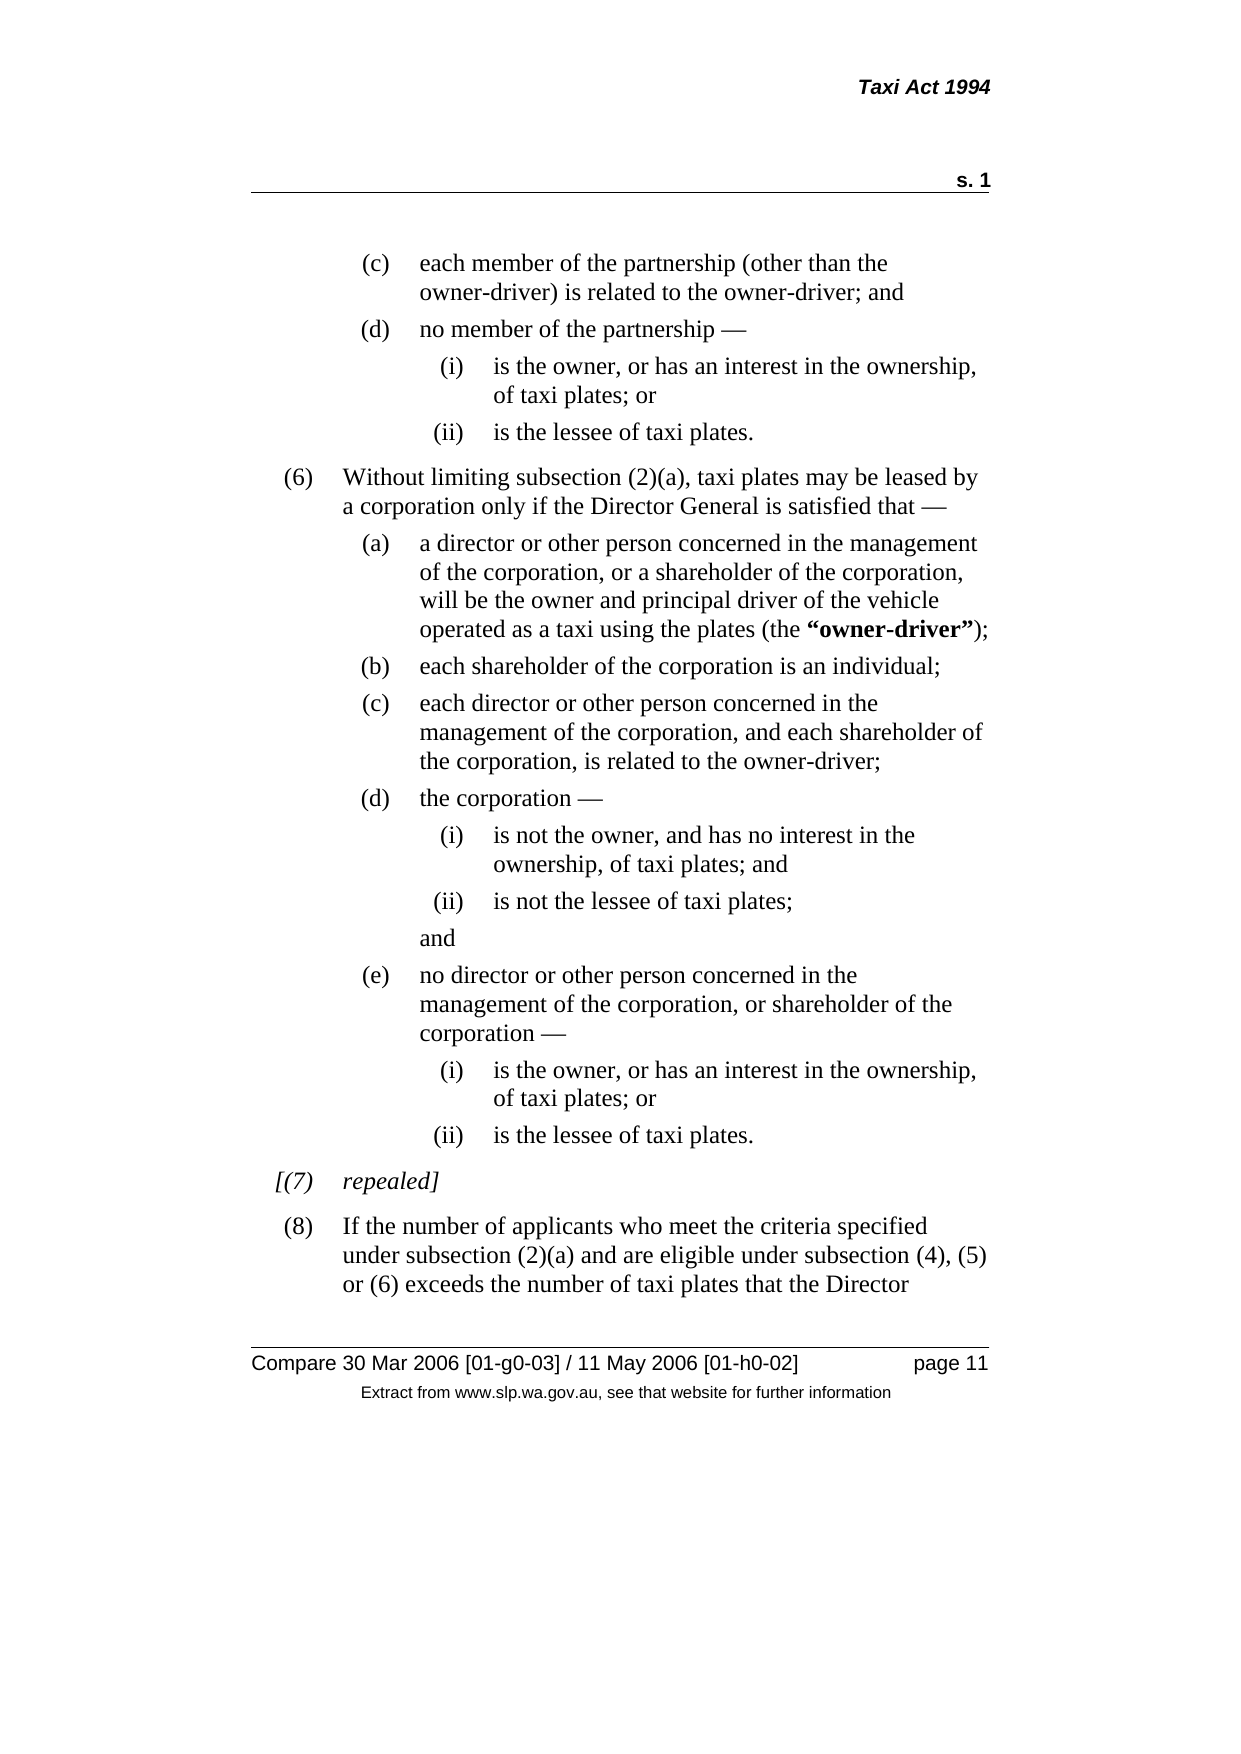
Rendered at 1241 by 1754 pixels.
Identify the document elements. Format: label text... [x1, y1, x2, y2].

text (i) is not the owner, and has no interest in the ownership, of taxi plates; and [251, 820, 989, 878]
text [251, 1211, 989, 1298]
text (d) the corporation — [251, 783, 989, 812]
text (d) no member of the partnership — [251, 314, 989, 343]
text (ii) is the lessee of taxi plates. [251, 417, 989, 446]
text (a) a director or other person concerned in the management of the corporation, or a shareholder of the corporation, will be the owner and principal driver of the vehicle operated as a taxi using the plates (the “owner-driver”); [251, 528, 989, 643]
text (i) is the owner, or has an interest in the ownership, of taxi plates; or [251, 1055, 989, 1112]
text (i) is the owner, or has an interest in the ownership, of taxi plates; or [251, 351, 989, 408]
text and [251, 923, 989, 952]
text (ii) is the lessee of taxi plates. [251, 1121, 989, 1149]
text (6) Without limiting subsection (2)(a), taxi plates may be leased by a corporation only if the Director General is satisfied that — [251, 462, 989, 520]
text (b) each shareholder of the corporation is an individual; [251, 651, 989, 680]
text (c) each director or other person concerned in the management of the corporation, and each shareholder of the corporation, is related to the owner-driver; [251, 688, 989, 775]
text (e) no director or other person concerned in the management of the corporation, or shareholder of the corporation — [251, 960, 989, 1046]
text (ii) is not the lessee of taxi plates; [251, 886, 989, 915]
text [(7) repealed] [251, 1166, 989, 1195]
text (c) each member of the partnership (other than the owner-driver) is related to the owner-driver; and [251, 248, 989, 306]
